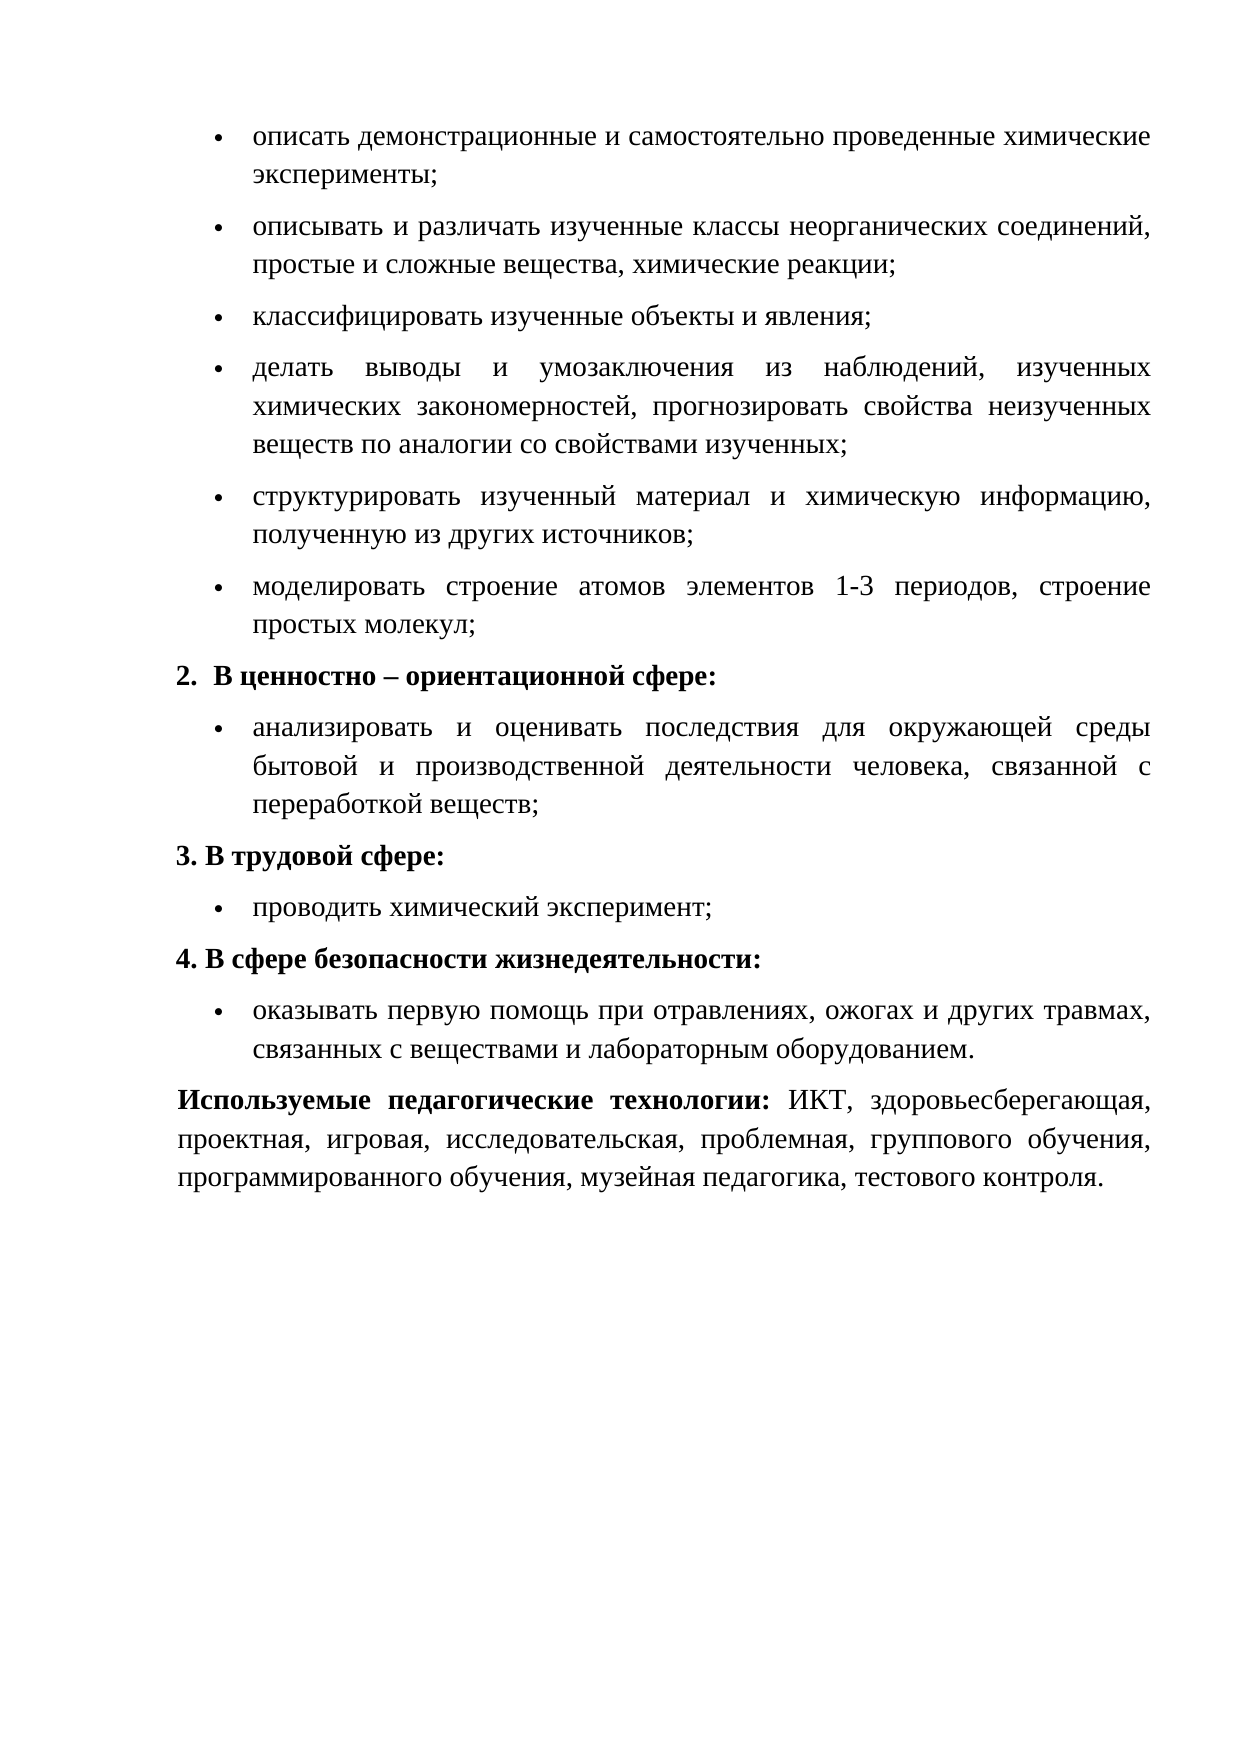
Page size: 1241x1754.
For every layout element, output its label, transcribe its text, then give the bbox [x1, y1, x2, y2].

list структурировать изученный материал и химическую информацию, полученную из других источников; [215, 478, 1152, 550]
text 3. В трудовой сфере: [176, 838, 1152, 872]
list описать демонстрационные и самостоятельно проведенные химические эксперименты; [215, 118, 1152, 190]
list В ценностно – ориентационной сфере: [176, 658, 1152, 692]
text 4. В сфере безопасности жизнедеятельности: [176, 941, 1152, 974]
list оказывать первую помощь при отравлениях, ожогах и других травмах, связанных с веществами и лабораторным оборудованием. [215, 992, 1152, 1064]
list делать выводы и умозаключения из наблюдений, изученных химических закономерностей, прогнозировать свойства неизученных веществ по аналогии со свойствами изученных; [215, 349, 1152, 460]
list моделировать строение атомов элементов 1-3 периодов, строение простых молекул; [215, 568, 1152, 640]
list классифицировать изученные объекты и явления; [215, 298, 1152, 332]
list описывать и различать изученные классы неорганических соединений, простые и сложные вещества, химические реакции; [215, 208, 1152, 280]
list анализировать и оценивать последствия для окружающей среды бытовой и производственной деятельности человека, связанной с переработкой веществ; [215, 709, 1152, 820]
text Используемые педагогические технологии: ИКТ, здоровьесберегающая, проектная, игровая, исследовательская, проблемная, группового обучения, программированного обучения, музейная педагогика, тестового контроля. [177, 1082, 1152, 1193]
list проводить химический эксперимент; [215, 889, 1152, 923]
